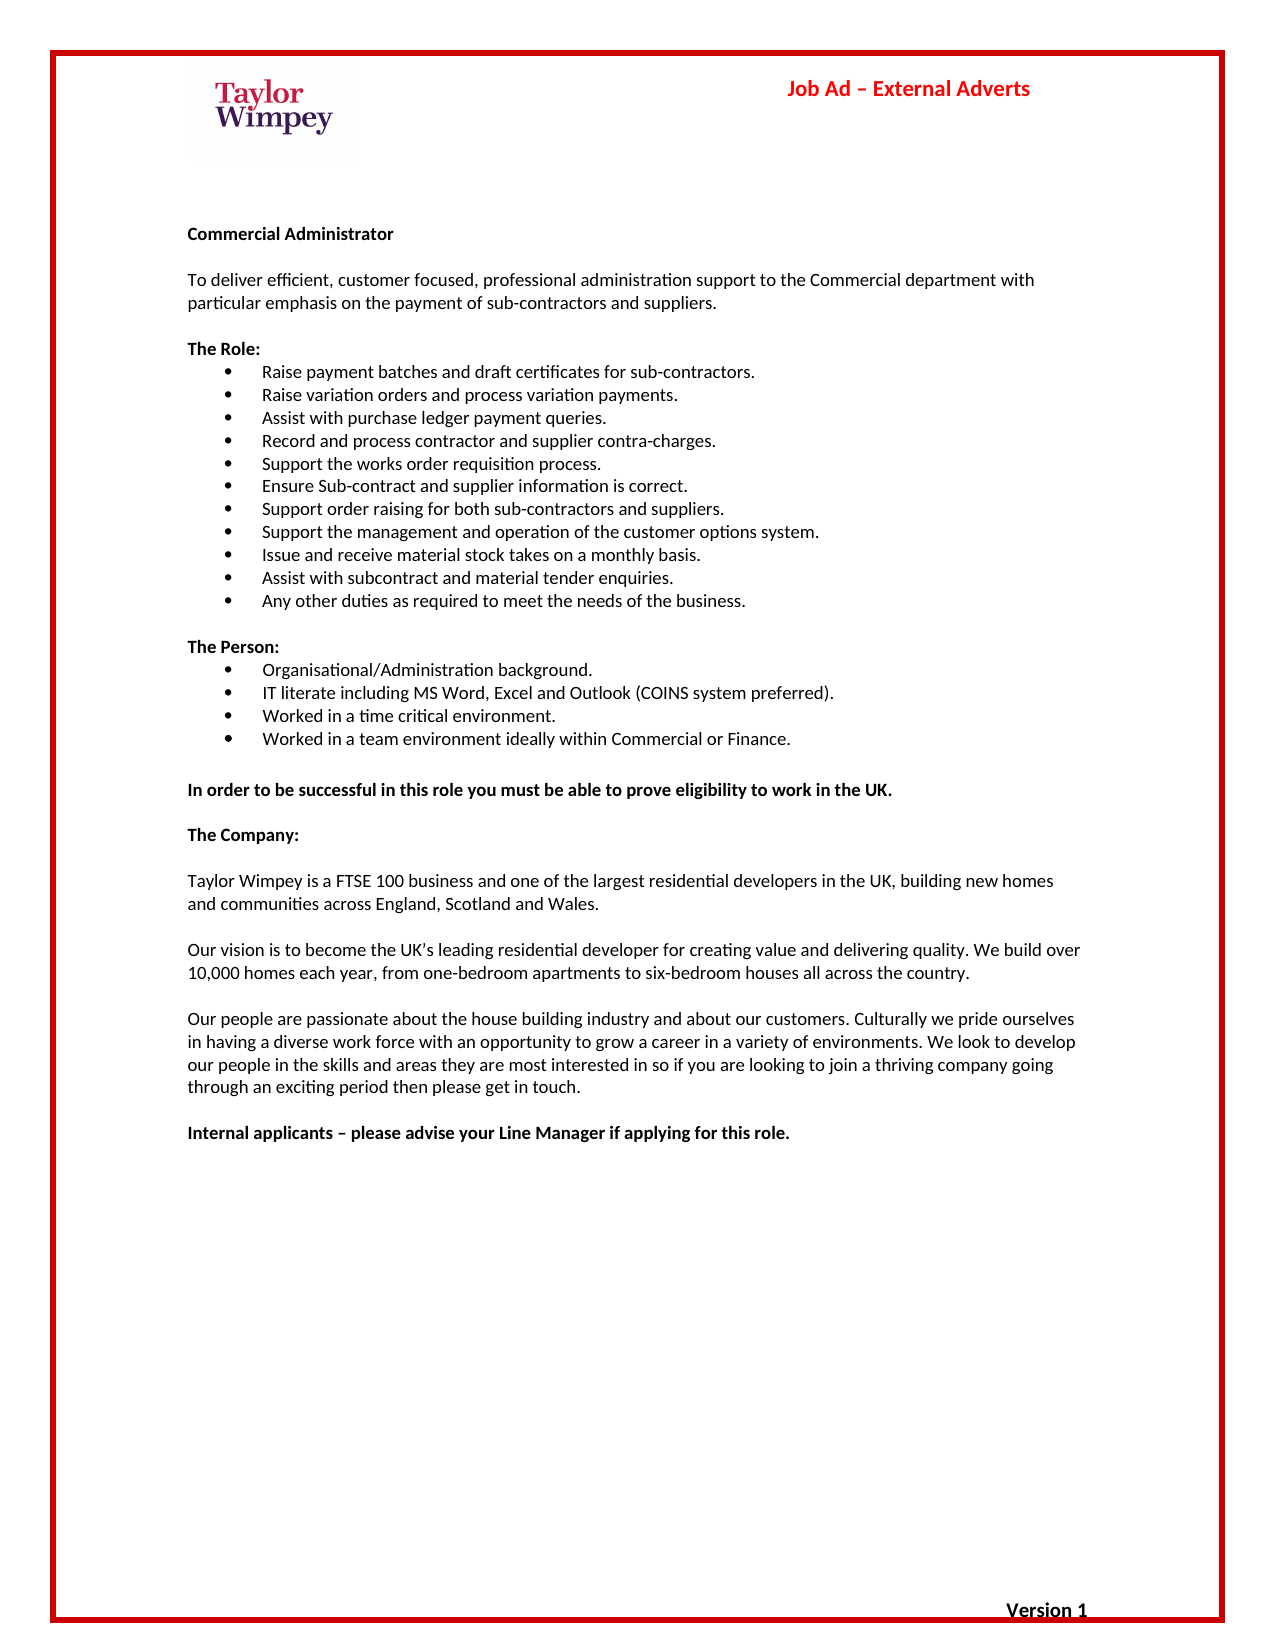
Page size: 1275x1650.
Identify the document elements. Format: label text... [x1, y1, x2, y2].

list Ensure Sub-contract and supplier information is correct. [225, 475, 1087, 498]
text Taylor Wimpey is a FTSE 100 business and one of the largest residential developers in the UK, building new homes and communities across England, Scotland and Wales. [187, 869, 1087, 915]
list Assist with purchase ledger payment queries. [225, 406, 1087, 429]
list Record and process contractor and supplier contra-charges. [225, 429, 1087, 452]
list Support order raising for both sub-contractors and suppliers. [225, 498, 1087, 521]
list Organisational/Administration background. [225, 658, 1087, 681]
text The Person: [187, 635, 1087, 658]
text Our vision is to become the UK’s leading residential developer for creating value and delivering quality. We build over 10,000 homes each year, from one-bedroom apartments to six-bedroom houses all across the country. [187, 938, 1087, 984]
list Worked in a time critical environment. [225, 704, 1087, 727]
list Support the works order requisition process. [225, 452, 1087, 475]
list Support the management and operation of the customer options system. [225, 521, 1087, 543]
list Assist with subcontract and material tender enquiries. [225, 566, 1087, 589]
list IT literate including MS Word, Excel and Outlook (COINS system preferred). [225, 681, 1087, 704]
list Raise variation orders and process variation payments. [225, 383, 1087, 406]
text Commercial Administrator [187, 223, 1087, 246]
text Internal applicants – please advise your Line Manager if applying for this role. [187, 1121, 1087, 1144]
list Worked in a team environment ideally within Commercial or Finance. [225, 727, 1087, 778]
text To deliver efficient, customer focused, professional administration support to the Commercial department with particular emphasis on the payment of sub-contractors and suppliers. [187, 268, 1087, 314]
list Issue and receive material stock takes on a monthly basis. [225, 543, 1087, 566]
picture [187, 56, 361, 162]
text In order to be successful in this role you must be able to prove eligibility to work in the UK. [187, 778, 1087, 801]
text The Company: [187, 823, 1087, 846]
list Any other duties as required to meet the needs of the business. [225, 589, 1087, 612]
list Raise payment batches and draft certificates for sub-contractors. [225, 360, 1087, 383]
text The Role: [187, 337, 1087, 360]
text Our people are passionate about the house building industry and about our customers. Culturally we pride ourselves in having a diverse work force with an opportunity to grow a career in a variety of environments. We look to develop our people in the skills and areas they are most interested in so if you are looking to join a thriving company going through an exciting period then please get in touch. [187, 1007, 1087, 1098]
